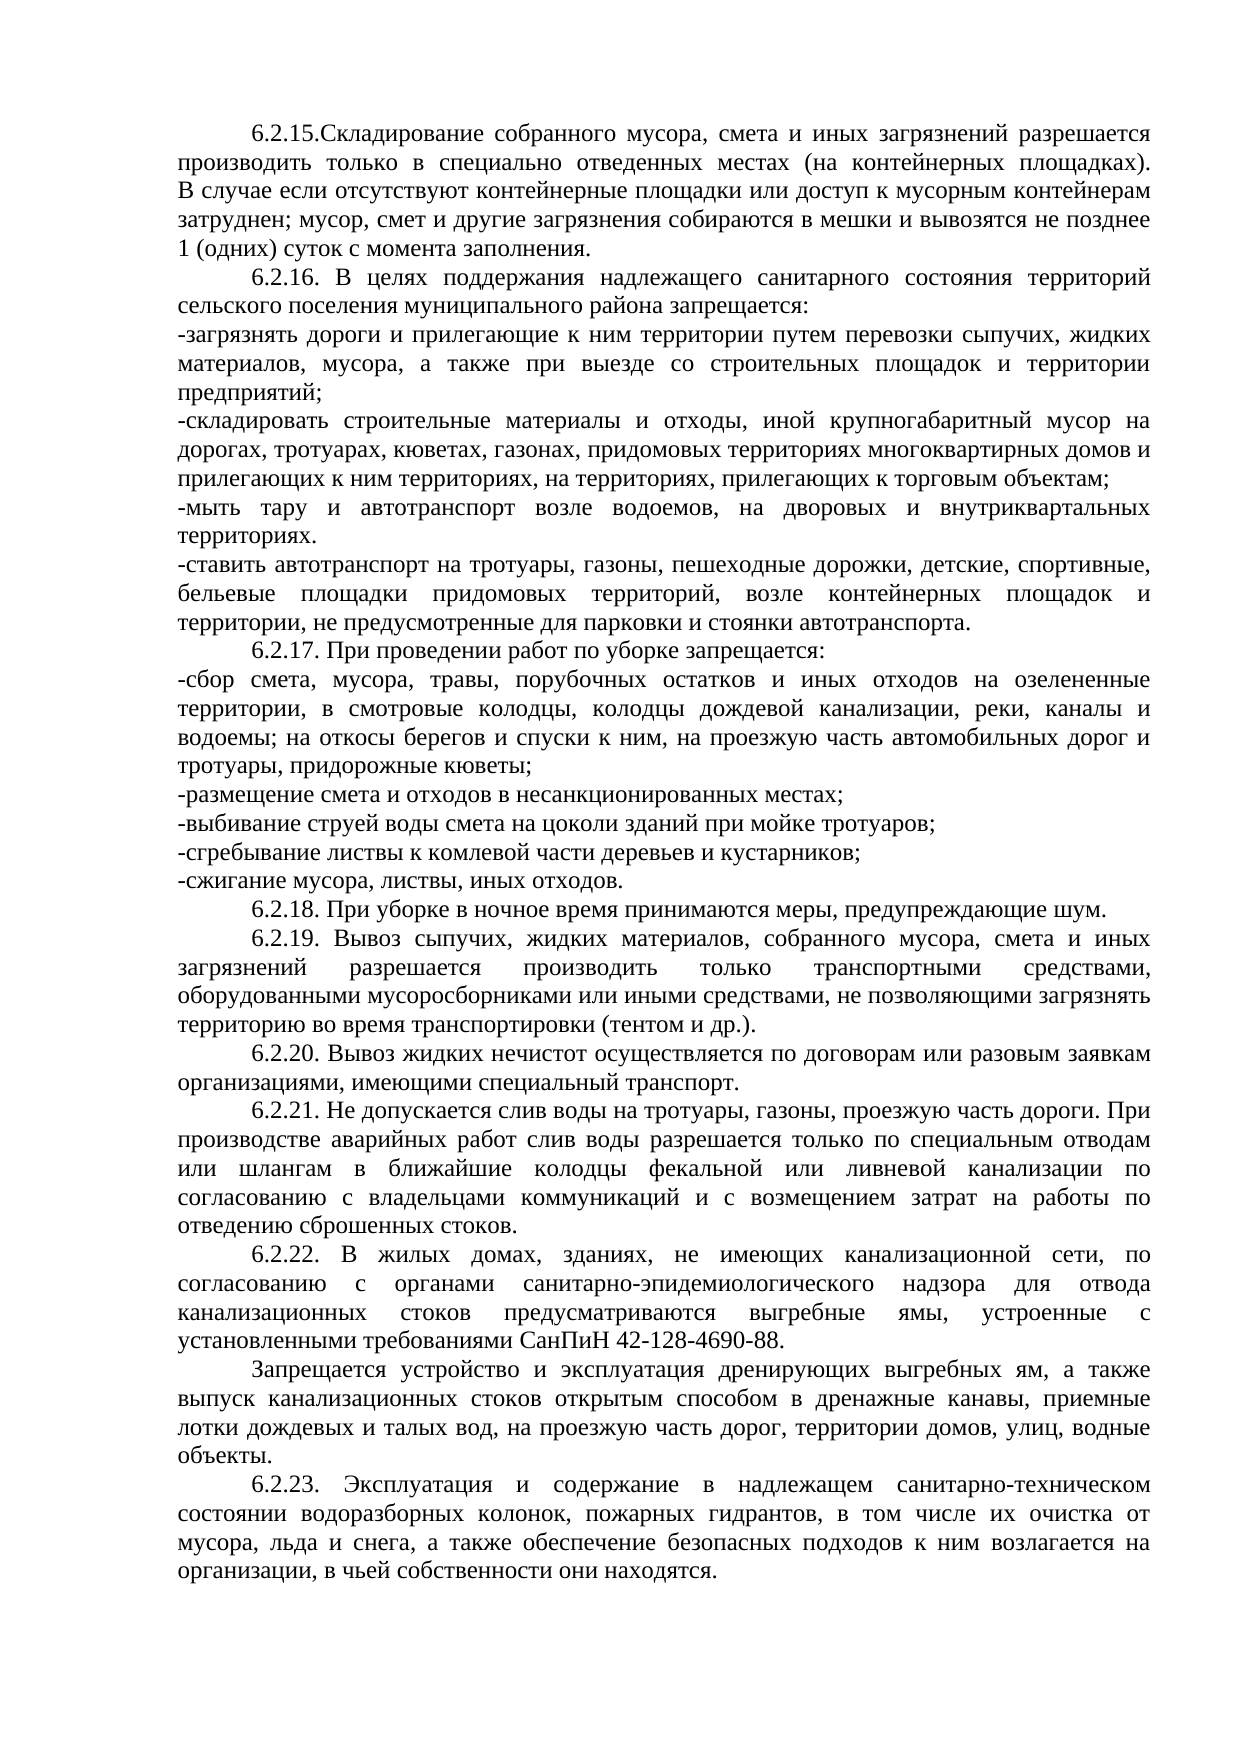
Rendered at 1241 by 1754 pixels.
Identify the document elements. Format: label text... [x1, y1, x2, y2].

text -загрязнять дороги и прилегающие к ним территории путем перевозки сыпучих, жидких материалов, мусора, а также при выезде со строительных площадок и территории предприятий; [177, 319, 1152, 406]
text -мыть тару и автотранспорт возле водоемов, на дворовых и внутриквартальных территориях. [177, 492, 1152, 549]
text -размещение смета и отходов в несанкционированных местах; [177, 779, 1152, 808]
text -ставить автотранспорт на тротуары, газоны, пешеходные дорожки, детские, спортивные, бельевые площадки придомовых территорий, возле контейнерных площадок и территории, не предусмотренные для парковки и стоянки автотранспорта. [177, 549, 1152, 636]
text 6.2.18. При уборке в ночное время принимаются меры, предупреждающие шум. [177, 894, 1152, 923]
text -сгребывание листвы к комлевой части деревьев и кустарников; [177, 837, 1152, 866]
text 6.2.21. Не допускается слив воды на тротуары, газоны, проезжую часть дороги. При производстве аварийных работ слив воды разрешается только по специальным отводам или шлангам в ближайшие колодцы фекальной или ливневой канализации по согласованию с владельцами коммуникаций и с возмещением затрат на работы по отведению сброшенных стоков. [177, 1096, 1152, 1239]
text 6.2.19. Вывоз сыпучих, жидких материалов, собранного мусора, смета и иных загрязнений разрешается производить только транспортными средствами, оборудованными мусоросборниками или иными средствами, не позволяющими загрязнять территорию во время транспортировки (тентом и др.). [177, 923, 1152, 1038]
text 6.2.17. При проведении работ по уборке запрещается: [177, 636, 1152, 664]
text -сбор смета, мусора, травы, порубочных остатков и иных отходов на озелененные территории, в смотровые колодцы, колодцы дождевой канализации, реки, каналы и водоемы; на откосы берегов и спуски к ним, на проезжую часть автомобильных дорог и тротуары, придорожные кюветы; [177, 664, 1152, 779]
text Запрещается устройство и эксплуатация дренирующих выгребных ям, а также выпуск канализационных стоков открытым способом в дренажные канавы, приемные лотки дождевых и талых вод, на проезжую часть дорог, территории домов, улиц, водные объекты. [177, 1354, 1152, 1469]
text -складировать строительные материалы и отходы, иной крупногабаритный мусор на дорогах, тротуарах, кюветах, газонах, придомовых территориях многоквартирных домов и прилегающих к ним территориях, на территориях, прилегающих к торговым объектам; [177, 406, 1152, 492]
text 6.2.20. Вывоз жидких нечистот осуществляется по договорам или разовым заявкам организациями, имеющими специальный транспорт. [177, 1038, 1152, 1096]
text -сжигание мусора, листвы, иных отходов. [177, 866, 1152, 894]
text 6.2.22. В жилых домах, зданиях, не имеющих канализационной сети, по согласованию с органами санитарно-эпидемиологического надзора для отвода канализационных стоков предусматриваются выгребные ямы, устроенные с установленными требованиями СанПиН 42-128-4690-88. [177, 1239, 1152, 1354]
text 6.2.16. В целях поддержания надлежащего санитарного состояния территорий сельского поселения муниципального района запрещается: [177, 262, 1152, 319]
text 6.2.15.Складирование собранного мусора, смета и иных загрязнений разрешается производить только в специально отведенных местах (на контейнерных площадках). В случае если отсутствуют контейнерные площадки или доступ к мусорным контейнерам затруднен; мусор, смет и другие загрязнения собираются в мешки и вывозятся не позднее 1 (одних) суток с момента заполнения. [177, 118, 1152, 262]
text 6.2.23. Эксплуатация и содержание в надлежащем санитарно-техническом состоянии водоразборных колонок, пожарных гидрантов, в том числе их очистка от мусора, льда и снега, а также обеспечение безопасных подходов к ним возлагается на организации, в чьей собственности они находятся. [177, 1469, 1152, 1584]
text -выбивание струей воды смета на цоколи зданий при мойке тротуаров; [177, 808, 1152, 837]
